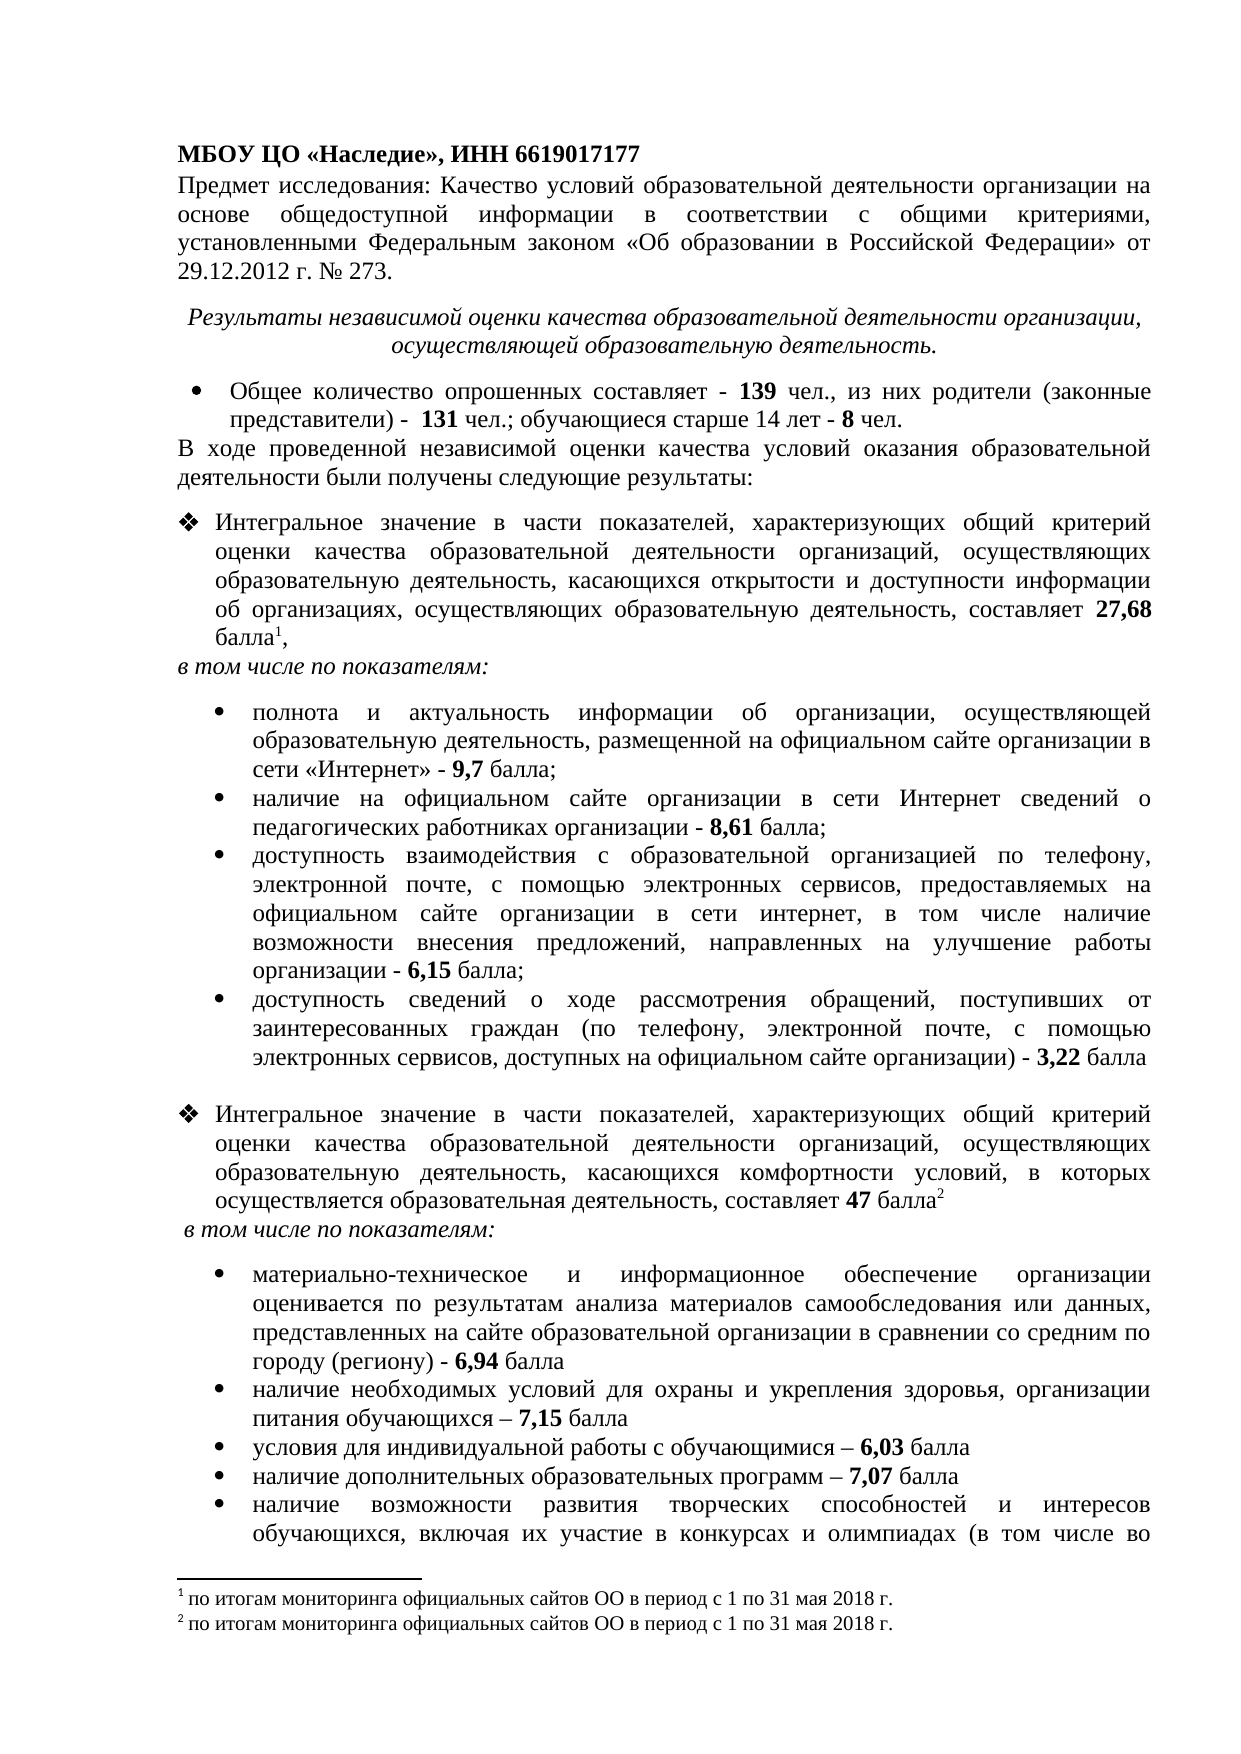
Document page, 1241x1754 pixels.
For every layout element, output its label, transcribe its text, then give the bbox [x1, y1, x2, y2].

list Интегральное значение в части показателей, характеризующих общий критерий оценки качества образовательной деятельности организаций, осуществляющих образовательную деятельность, касающихся открытости и доступности информации об организациях, осуществляющих образовательную деятельность, составляет 27,68 балла, [177, 507, 1152, 651]
list наличие дополнительных образовательных программ – 7,07 балла [215, 1461, 1152, 1489]
list Интегральное значение в части показателей, характеризующих общий критерий оценки качества образовательной деятельности организаций, осуществляющих образовательную деятельность, касающихся комфортности условий, в которых осуществляется образовательная деятельность, составляет 47 балла [177, 1099, 1152, 1214]
text МБОУ ЦО «Наследие», ИНН 6619017177 [177, 139, 1152, 168]
list наличие необходимых условий для охраны и укрепления здоровья, организации питания обучающихся – 7,15 балла [215, 1374, 1152, 1432]
list материально-техническое и информационное обеспечение организации оценивается по результатам анализа материалов самообследования или данных, представленных на сайте образовательной организации в сравнении со средним по городу (региону) - 6,94 балла [215, 1259, 1152, 1374]
list доступность взаимодействия с образовательной организацией по телефону, электронной почте, с помощью электронных сервисов, предоставляемых на официальном сайте организации в сети интернет, в том числе наличие возможности внесения предложений, направленных на улучшение работы организации - 6,15 балла; [215, 840, 1152, 984]
text в том числе по показателям: [177, 651, 1152, 680]
list наличие на официальном сайте организации в сети Интернет сведений о педагогических работниках организации - 8,61 балла; [215, 783, 1152, 840]
text в том числе по показателям: [177, 1214, 1152, 1243]
text Результаты независимой оценки качества образовательной деятельности организации, осуществляющей образовательную деятельность. [177, 302, 1152, 359]
text В ходе проведенной независимой оценки качества условий оказания образовательной деятельности были получены следующие результаты: [177, 433, 1152, 491]
list условия для индивидуальной работы с обучающимися – 6,03 балла [215, 1432, 1152, 1461]
list доступность сведений о ходе рассмотрения обращений, поступивших от заинтересованных граждан (по телефону, электронной почте, с помощью электронных сервисов, доступных на официальном сайте организации) - 3,22 балла [215, 984, 1152, 1070]
text Предмет исследования: Качество условий образовательной деятельности организации на основе общедоступной информации в соответствии с общими критериями, установленными Федеральным законом «Об образовании в Российской Федерации» от 29.12.2012 г. № 273. [177, 170, 1152, 285]
list полнота и актуальность информации об организации, осуществляющей образовательную деятельность, размещенной на официальном сайте организации в сети «Интернет» - 9,7 балла; [215, 697, 1152, 783]
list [215, 1489, 1152, 1547]
list Общее количество опрошенных составляет - 139 чел., из них родители (законные представители) - 131 чел.; обучающиеся старше 14 лет - 8 чел. [192, 376, 1152, 433]
